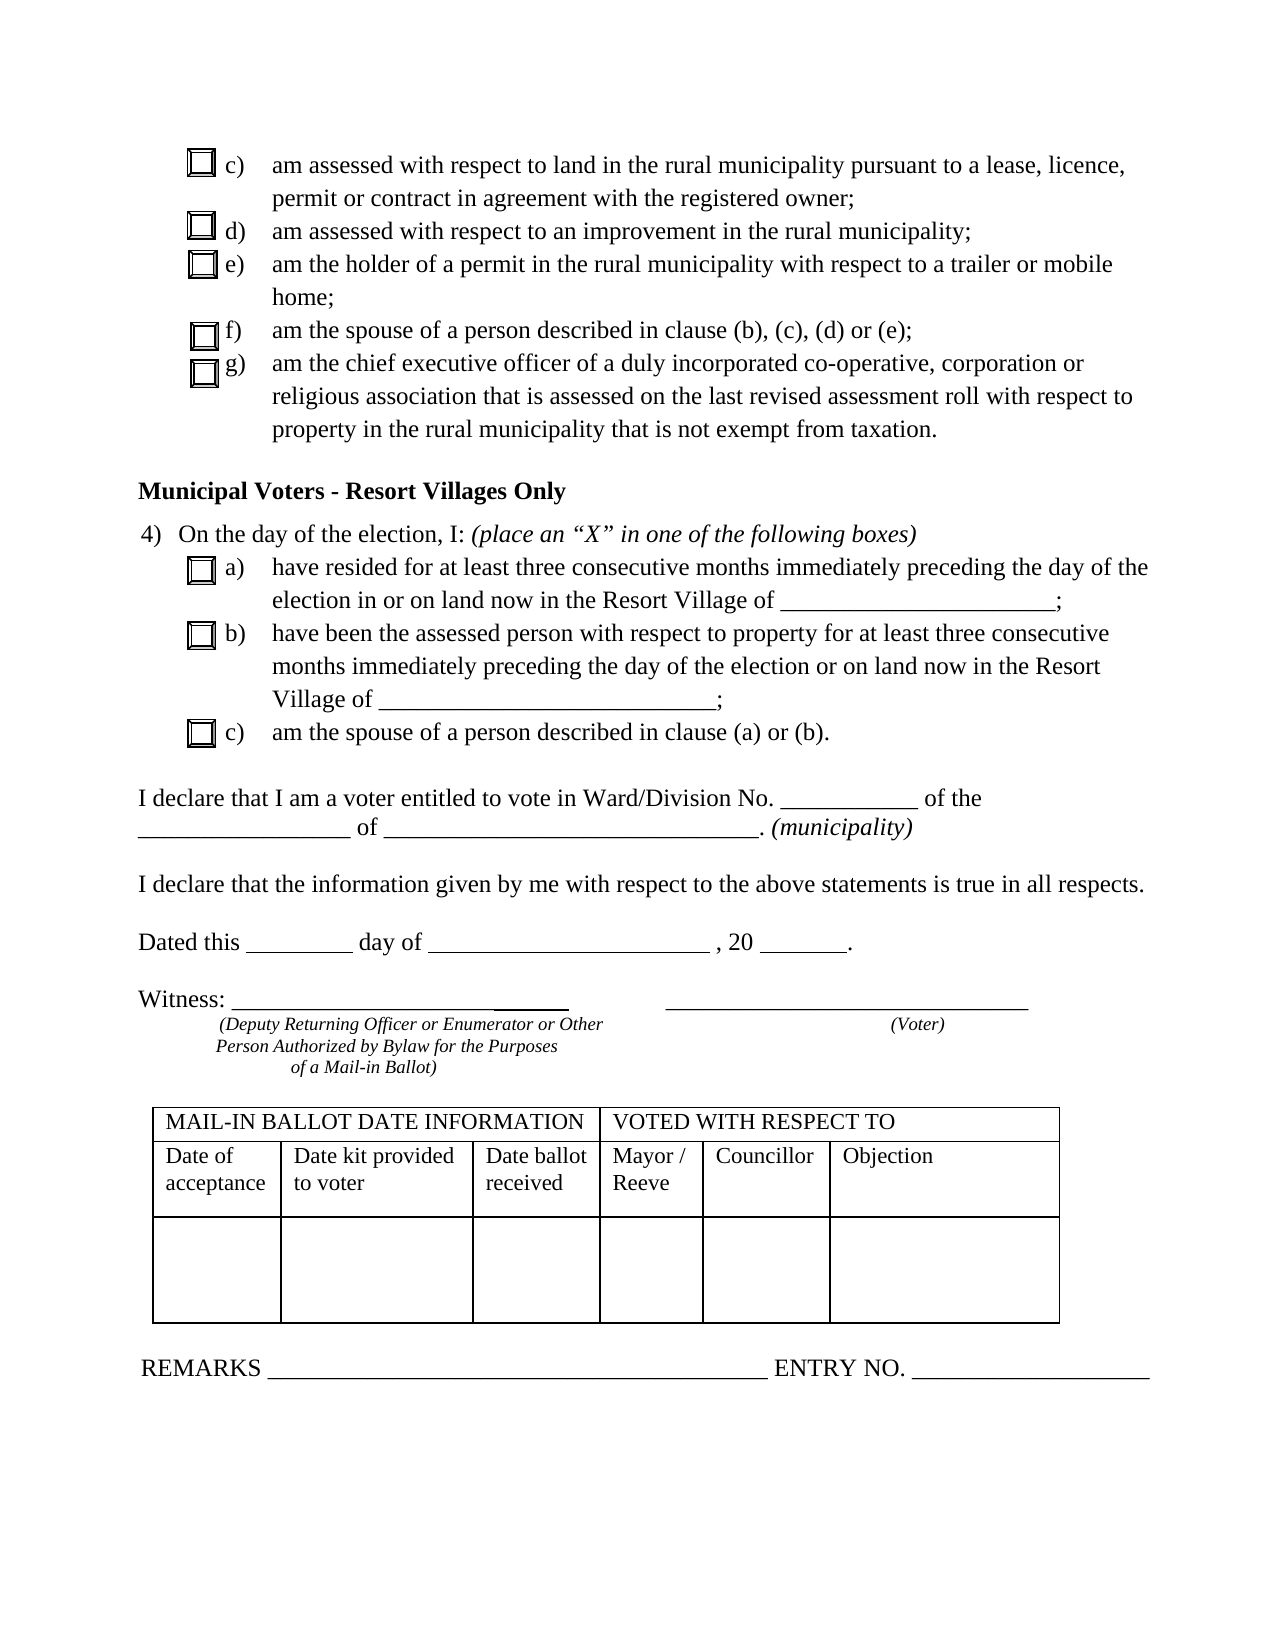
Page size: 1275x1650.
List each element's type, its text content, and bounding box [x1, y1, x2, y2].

list have resided for at least three consecutive months immediately preceding the day of the election in or on land now in the Resort Village of ______________________; [225, 552, 1153, 614]
list On the day of the election, I: (place an “X” in one of the following boxes) [141, 519, 1153, 548]
list am assessed with respect to an improvement in the rural municipality; [225, 216, 1153, 245]
text Municipal Voters - Resort Villages Only [138, 476, 1153, 505]
table_cell Date kit provided to voter [282, 1142, 472, 1216]
text Witness: _____________________ _____________________________ [138, 984, 1153, 1013]
table_cell Date of acceptance [154, 1142, 280, 1216]
text I declare that the information given by me with respect to the above statements is true in all respects. [138, 869, 1153, 898]
text I declare that I am a voter entitled to vote in Ward/Division No. ___________ of the _________________ of ______________________________. (municipality) [138, 783, 1153, 841]
table_cell Objection [831, 1142, 1059, 1216]
text Person Authorized by Bylaw for the Purposes [216, 1035, 1153, 1056]
text of a Mail-in Ballot) [291, 1056, 1153, 1078]
table_cell [474, 1218, 599, 1322]
table_cell [704, 1218, 829, 1322]
list am the chief executive officer of a duly incorporated co-operative, corporation or religious association that is assessed on the last revised assessment roll with respect to property in the rural municipality that is not exempt from taxation. [225, 348, 1153, 443]
table_cell [831, 1218, 1059, 1322]
text Dated this day of , 20 . [138, 927, 1153, 956]
list am the holder of a permit in the rural municipality with respect to a trailer or mobile home; [225, 249, 1153, 311]
list am assessed with respect to land in the rural municipality pursuant to a lease, licence, permit or contract in agreement with the registered owner; [225, 150, 1153, 212]
text REMARKS ________________________________________ ENTRY NO. ___________________ [141, 1353, 1153, 1381]
table_cell [154, 1218, 280, 1322]
table_header VOTED WITH RESPECT TO [601, 1108, 1059, 1141]
table_header MAIL-IN BALLOT DATE INFORMATION [154, 1108, 599, 1141]
list am the spouse of a person described in clause (a) or (b). [225, 717, 1153, 746]
text (Deputy Returning Officer or Enumerator or Other (Voter) [138, 1013, 1153, 1035]
table_cell [282, 1218, 472, 1322]
table_cell Mayor / Reeve [601, 1142, 702, 1216]
table_cell Date ballot received [474, 1142, 599, 1216]
table_cell [601, 1218, 702, 1322]
list have been the assessed person with respect to property for at least three consecutive months immediately preceding the day of the election or on land now in the Resort Village of ___________________________; [225, 618, 1153, 713]
table_cell Councillor [704, 1142, 829, 1216]
list am the spouse of a person described in clause (b), (c), (d) or (e); [225, 315, 1153, 344]
